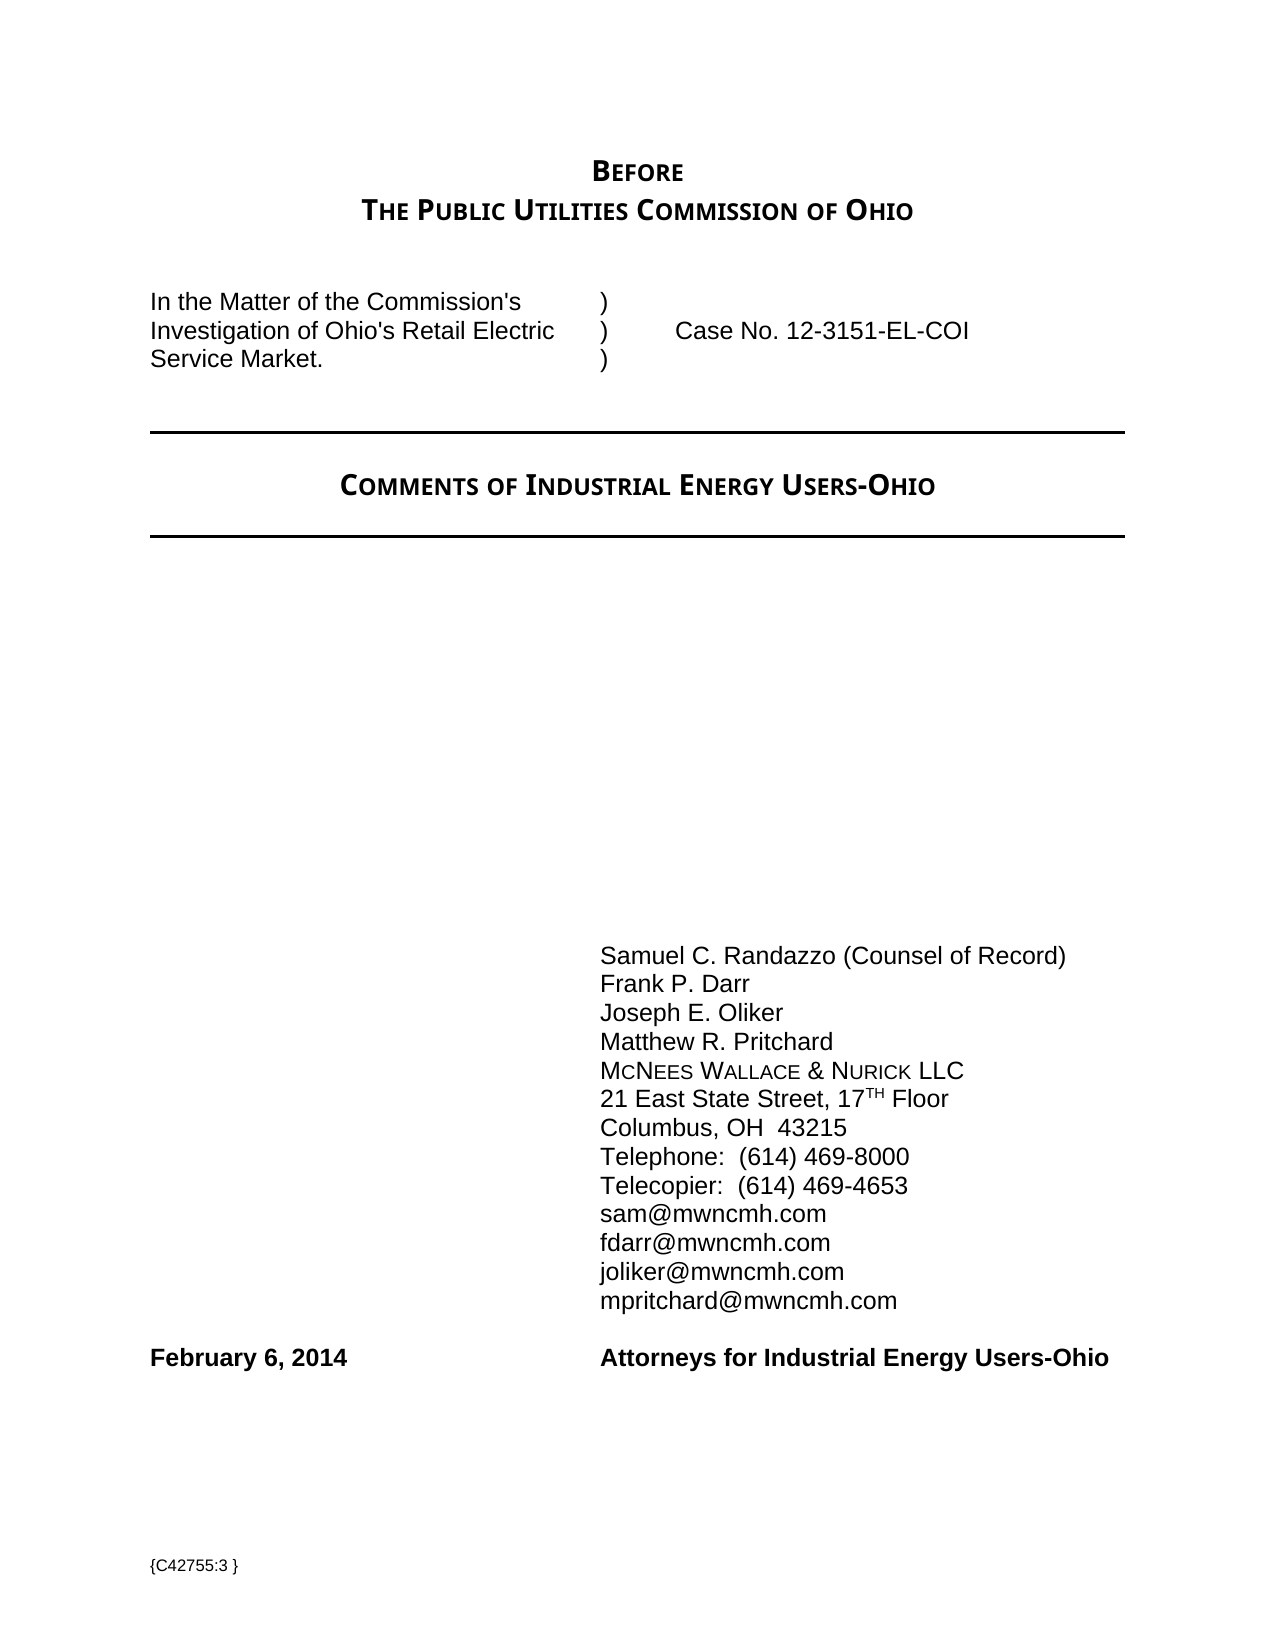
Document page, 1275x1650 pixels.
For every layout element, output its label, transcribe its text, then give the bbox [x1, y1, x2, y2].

text Telephone: (614) 469-8000 [600, 1142, 1125, 1171]
text fdarr@mwncmh.com [600, 1228, 1125, 1257]
text Before [150, 150, 1125, 190]
text Samuel C. Randazzo (Counsel of Record) [600, 941, 1125, 969]
text McNees Wallace & Nurick LLC [600, 1056, 1125, 1084]
text Frank P. Darr [600, 969, 1125, 998]
text mpritchard@mwncmh.com [600, 1286, 1125, 1314]
text Joseph E. Oliker [600, 998, 1125, 1027]
text Telecopier: (614) 469-4653 [600, 1171, 1125, 1199]
text 21 East State Street, 17TH Floor [600, 1084, 1125, 1113]
text Service Market. ) [150, 344, 1125, 373]
text Matthew R. Pritchard [600, 1027, 1125, 1056]
text Comments of Industrial Energy Users-Ohio [150, 464, 1125, 504]
text Investigation of Ohio's Retail Electric ) Case No. 12-3151-EL-COI [150, 316, 1125, 344]
text Columbus, OH 43215 [600, 1113, 1125, 1142]
text joliker@mwncmh.com [600, 1257, 1125, 1286]
title February 6, 2014 Attorneys for Industrial Energy Users-Ohio [150, 1343, 1125, 1372]
text In the Matter of the Commission's ) [150, 287, 1125, 316]
text sam@mwncmh.com [600, 1199, 1125, 1228]
text The Public Utilities Commission of Ohio [150, 190, 1125, 229]
